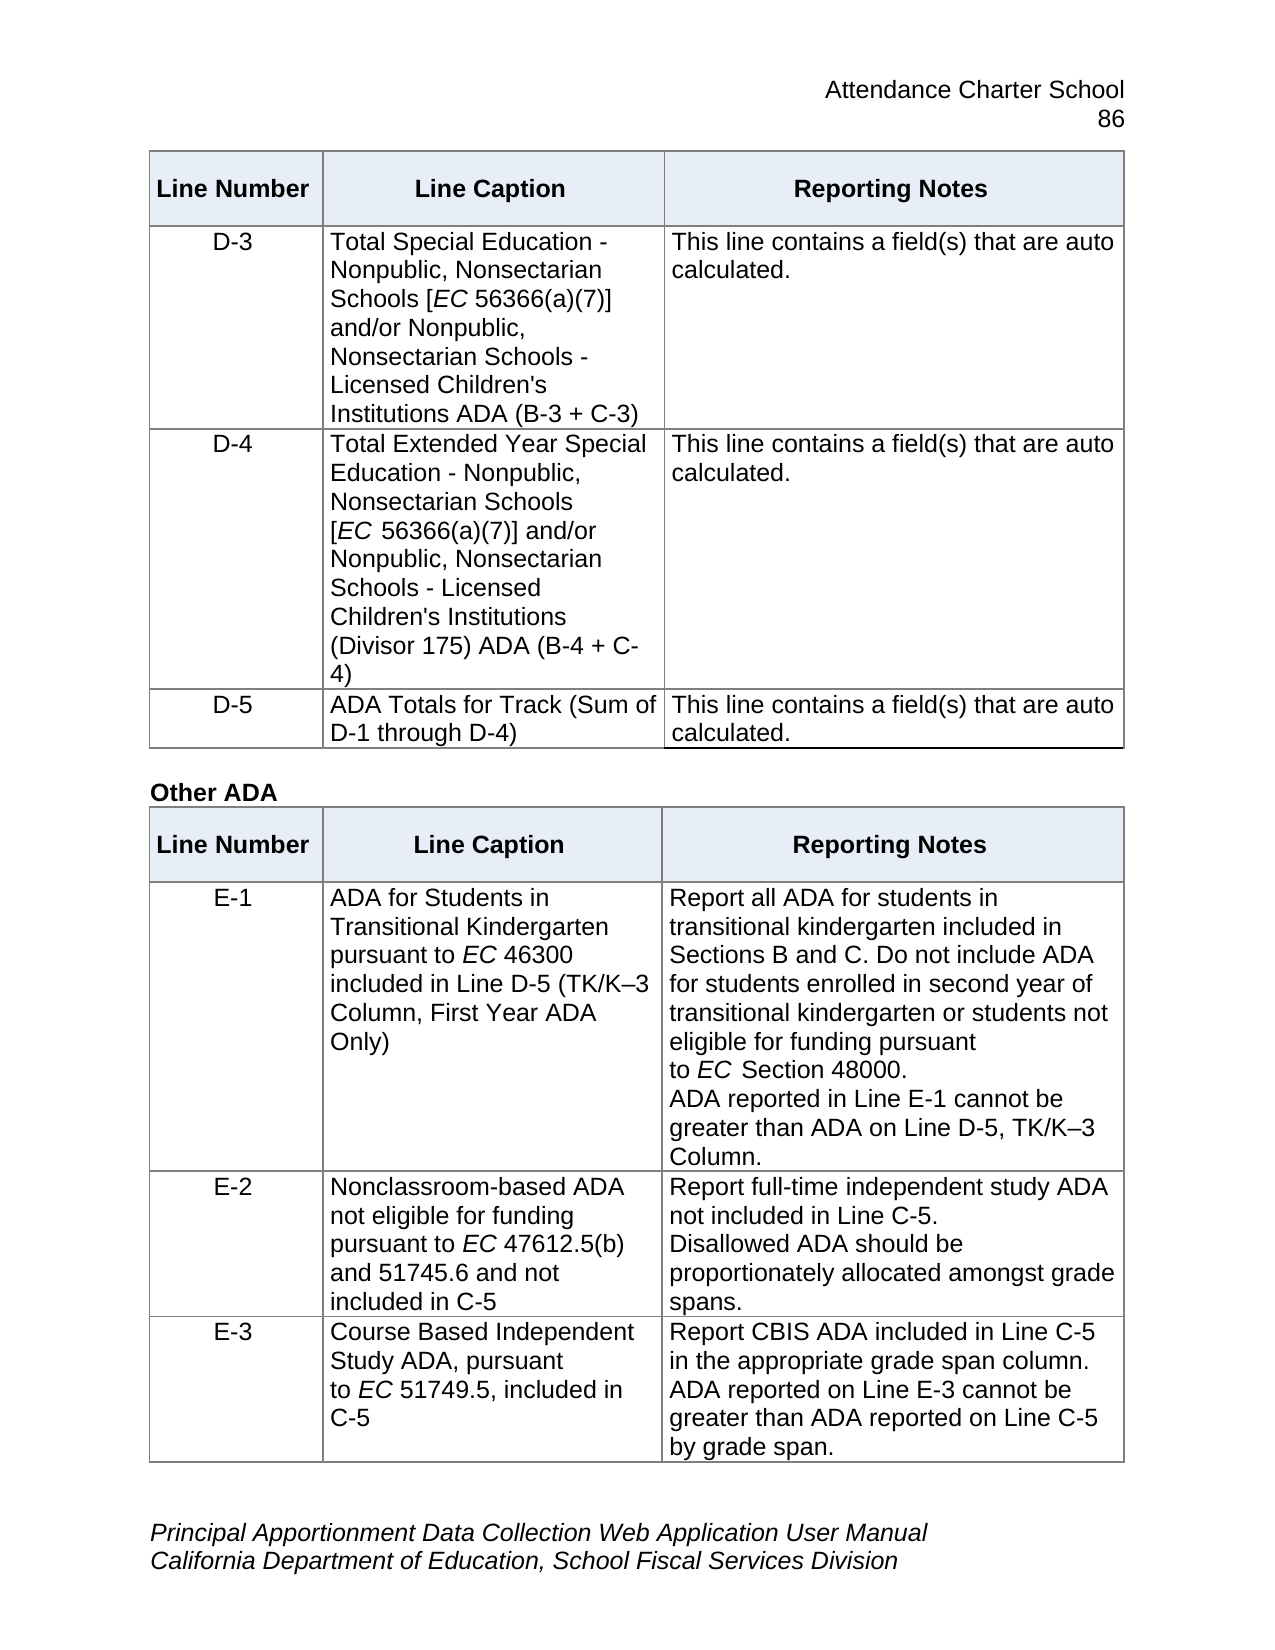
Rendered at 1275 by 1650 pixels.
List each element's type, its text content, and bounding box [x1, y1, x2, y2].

table_cell D-3 [150, 227, 322, 428]
table_cell Course Based Independent Study ADA, pursuant to EC 51749.5, included in C-5 [324, 1317, 661, 1461]
table_cell Total Special Education - Nonpublic, Nonsectarian Schools [EC 56366(a)(7)] and/or Nonpublic, Nonsectarian Schools - Licensed Children's Institutions ADA (B-3 + C-3) [324, 227, 664, 428]
text Other ADA [150, 777, 1125, 806]
table_header Reporting Notes [663, 808, 1123, 881]
table_cell This line contains a field(s) that are auto calculated. [665, 690, 1123, 747]
table_header Line Caption [324, 808, 661, 881]
table_cell E-1 [150, 883, 322, 1170]
table_cell ADA for Students in Transitional Kindergarten pursuant to EC 46300 included in Line D-5 (TK/K–3 Column, First Year ADA Only) [324, 883, 661, 1170]
table_header Line Number [150, 152, 322, 225]
table_header Line Caption [324, 152, 664, 225]
table_header Reporting Notes [665, 152, 1123, 225]
table_header Line Number [150, 808, 322, 881]
table_cell Total Extended Year Special Education - Nonpublic, Nonsectarian Schools [EC 56366(a)(7)] and/or Nonpublic, Nonsectarian Schools - Licensed Children's Institutions (Divisor 175) ADA (B-4 + C-4) [324, 430, 664, 688]
table_cell D-5 [150, 690, 322, 747]
table_cell Report CBIS ADA included in Line C-5 in the appropriate grade span column. ADA reported on Line E-3 cannot be greater than ADA reported on Line C-5 by grade span. [663, 1317, 1123, 1461]
table_cell Report full-time independent study ADA not included in Line C-5. Disallowed ADA should be proportionately allocated amongst grade spans. [663, 1172, 1123, 1316]
table_cell D-4 [150, 430, 322, 688]
table_cell Report all ADA for students in transitional kindergarten included in Sections B and C. Do not include ADA for students enrolled in second year of transitional kindergarten or students not eligible for funding pursuant to EC Section 48000. ADA reported in Line E-1 cannot be greater than ADA on Line D-5, TK/K–3 Column. [663, 883, 1123, 1170]
table_cell This line contains a field(s) that are auto calculated. [665, 430, 1123, 688]
table_cell E-2 [150, 1172, 322, 1316]
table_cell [665, 227, 1123, 428]
table_cell Nonclassroom-based ADA not eligible for funding pursuant to EC 47612.5(b) and 51745.6 and not included in C-5 [324, 1172, 661, 1316]
table_cell ADA Totals for Track (Sum of D-1 through D-4) [324, 690, 664, 747]
table_cell E-3 [150, 1317, 322, 1461]
